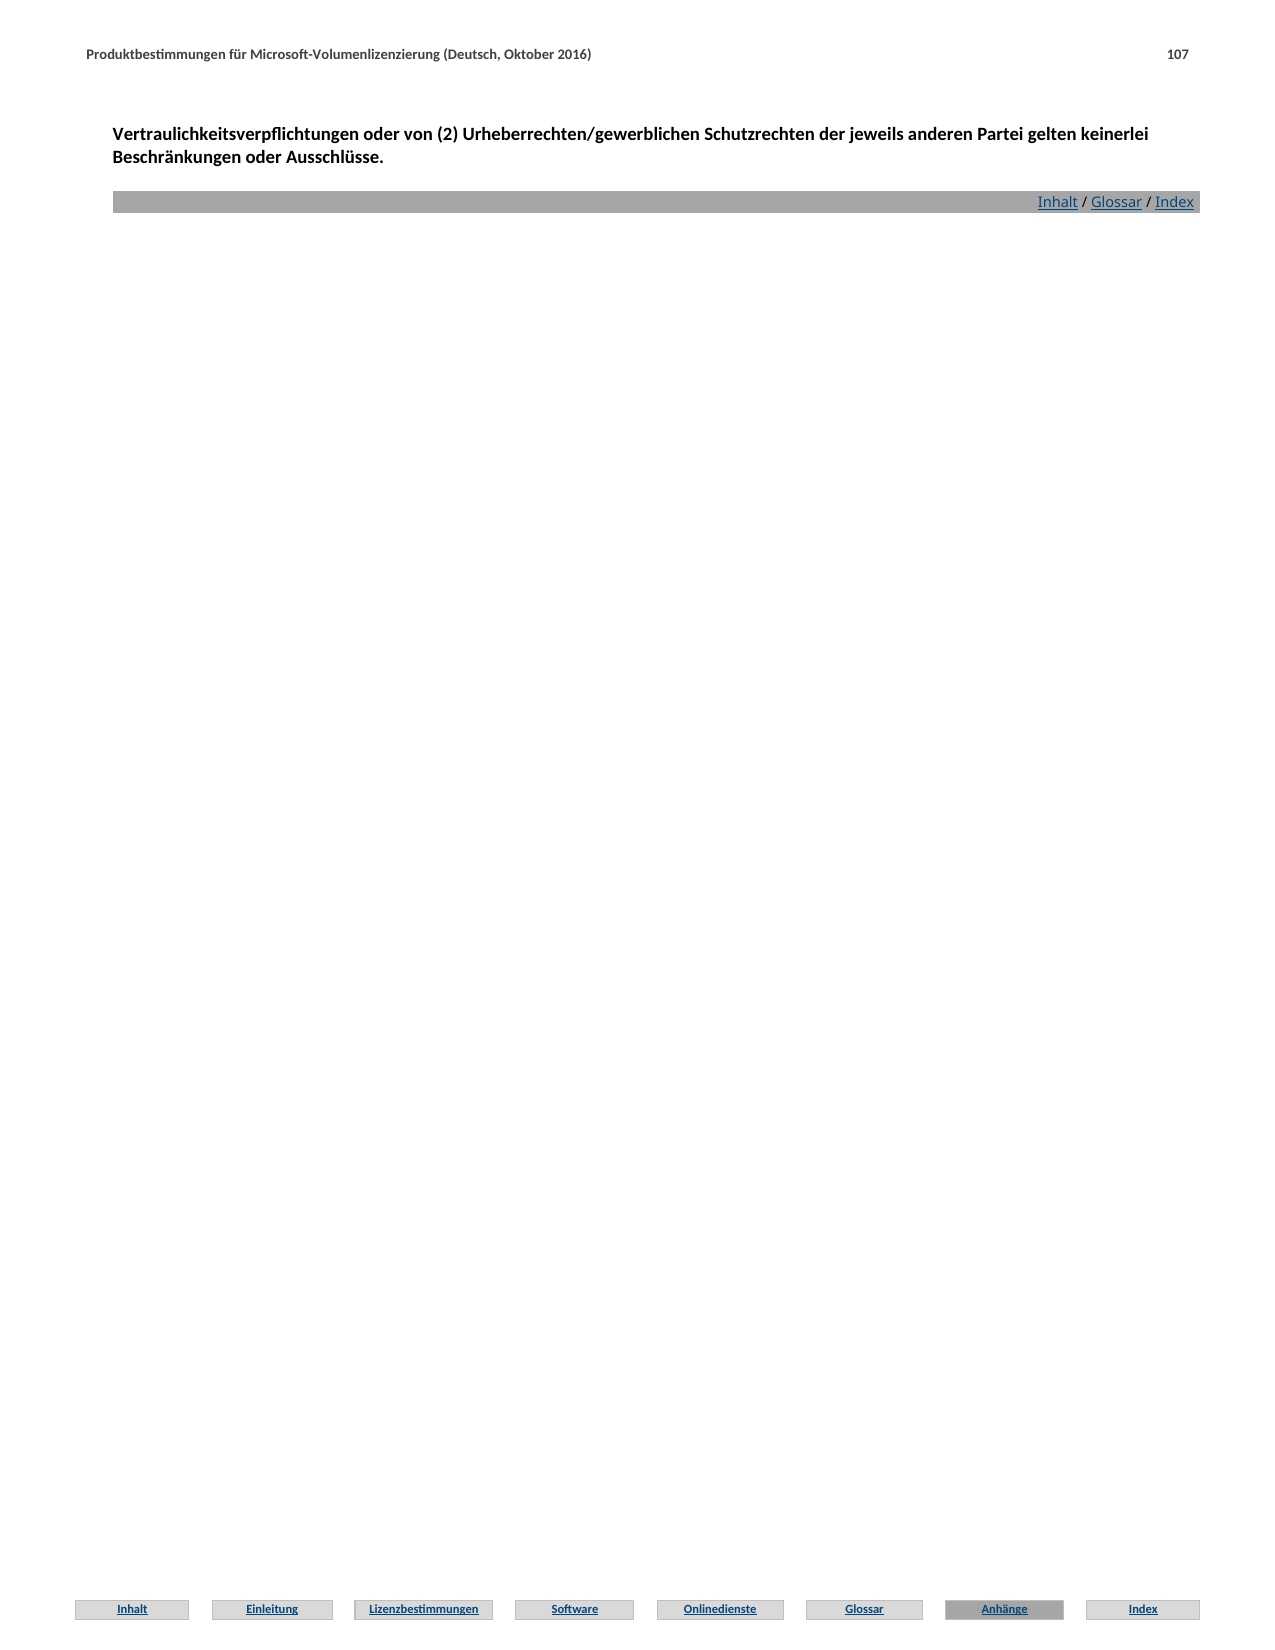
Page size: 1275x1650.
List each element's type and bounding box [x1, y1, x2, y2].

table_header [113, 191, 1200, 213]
list [112, 122, 1200, 168]
